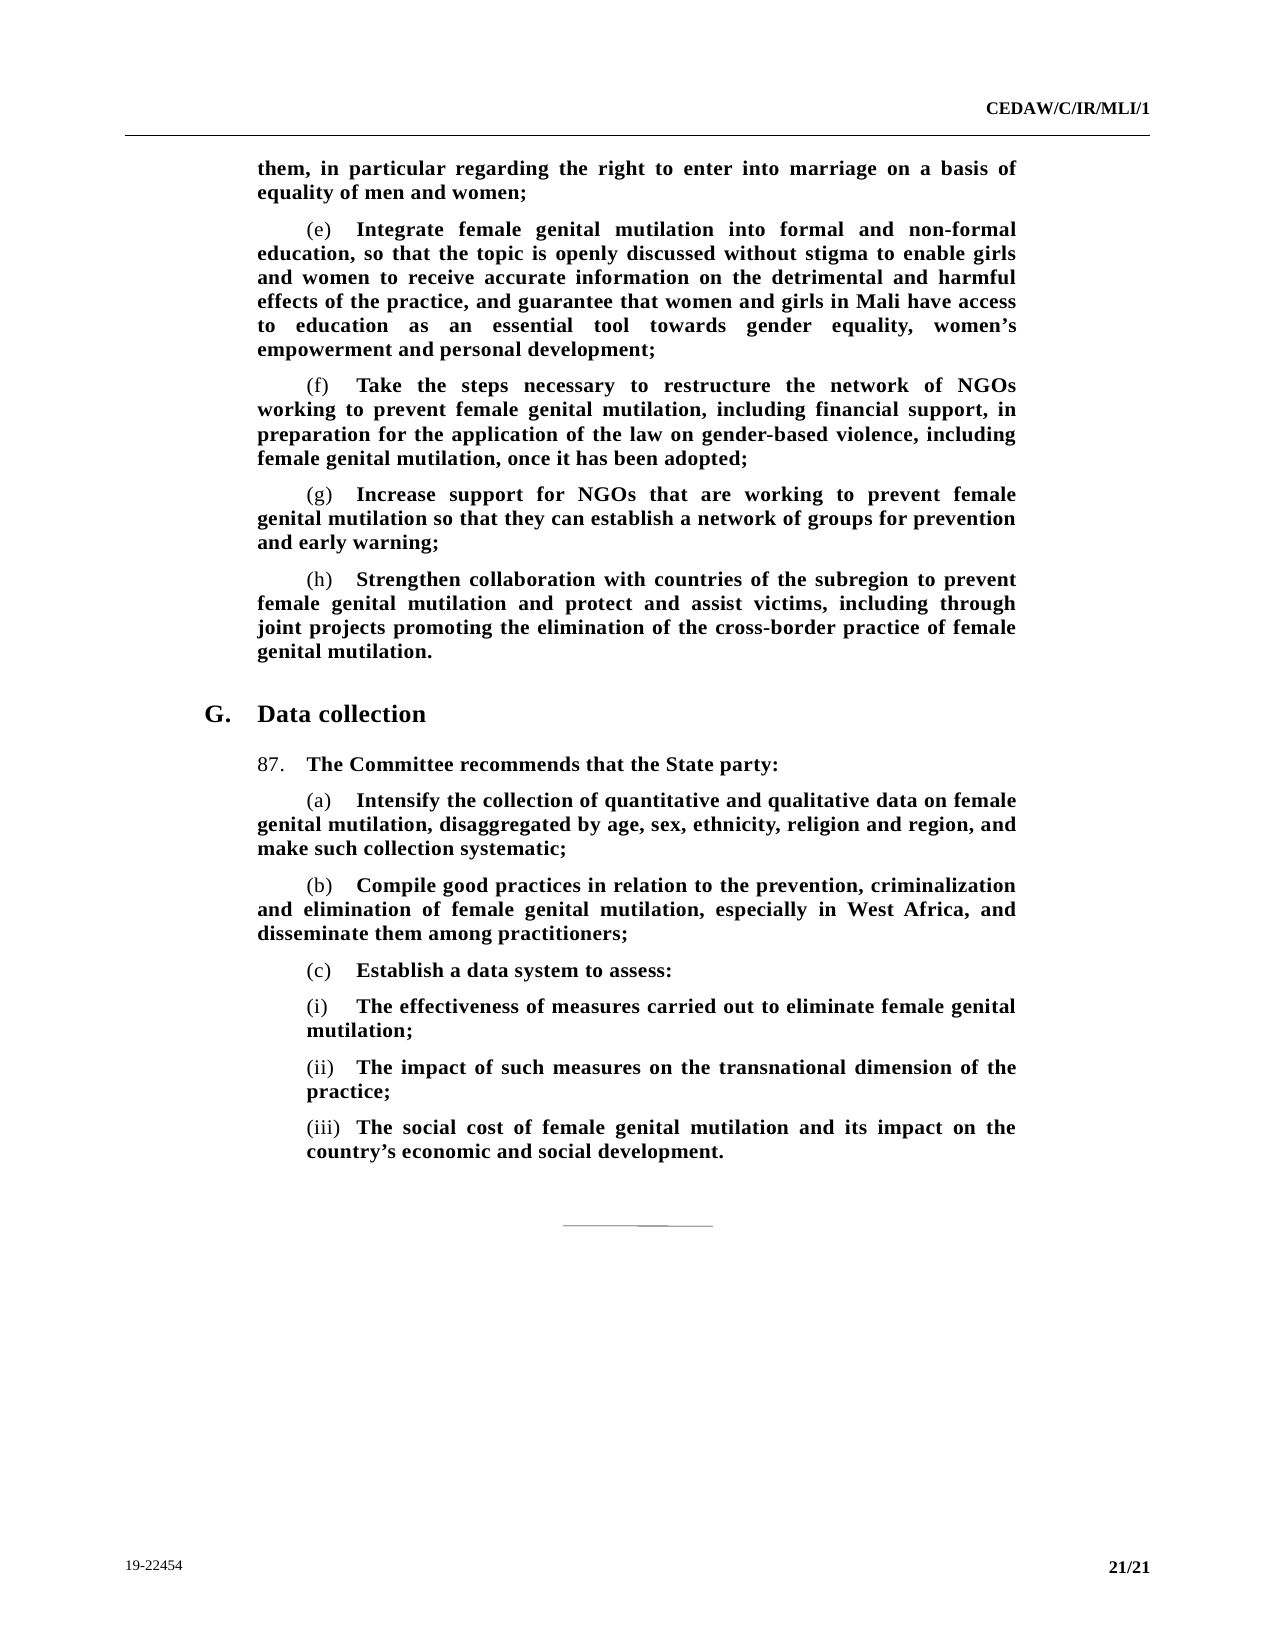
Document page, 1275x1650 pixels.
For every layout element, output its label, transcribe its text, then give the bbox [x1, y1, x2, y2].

text (g) Increase support for NGOs that are working to prevent female genital mutilation so that they can establish a network of groups for prevention and early warning; [257, 482, 1018, 554]
text (h) Strengthen collaboration with countries of the subregion to prevent female genital mutilation and protect and assist victims, including through joint projects promoting the elimination of the cross-border practice of female genital mutilation. [257, 567, 1018, 663]
text (a) Intensify the collection of quantitative and qualitative data on female genital mutilation, disaggregated by age, sex, ethnicity, religion and region, and make such collection systematic; [257, 788, 1018, 860]
text (f) Take the steps necessary to restructure the network of NGOs working to prevent female genital mutilation, including financial support, in preparation for the application of the law on gender-based violence, including female genital mutilation, once it has been adopted; [257, 373, 1018, 469]
text (e) Integrate female genital mutilation into formal and non-formal education, so that the topic is openly discussed without stigma to enable girls and women to receive accurate information on the detrimental and harmful effects of the practice, and guarantee that women and girls in Mali have access to education as an essential tool towards gender equality, women’s empowerment and personal development; [257, 216, 1018, 361]
text 87. The Committee recommends that the State party: [257, 752, 1018, 776]
text (ii) The impact of such measures on the transnational dimension of the practice; [306, 1055, 1018, 1103]
text (b) Compile good practices in relation to the prevention, criminalization and elimination of female genital mutilation, especially in West Africa, and disseminate them among practitioners; [257, 873, 1018, 945]
text (iii) The social cost of female genital mutilation and its impact on the country’s economic and social development. [306, 1115, 1018, 1163]
text (i) The effectiveness of measures carried out to eliminate female genital mutilation; [306, 994, 1018, 1042]
text (c) Establish a data system to assess: [257, 957, 1018, 982]
text G. Data collection [125, 699, 1019, 728]
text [257, 156, 1018, 204]
